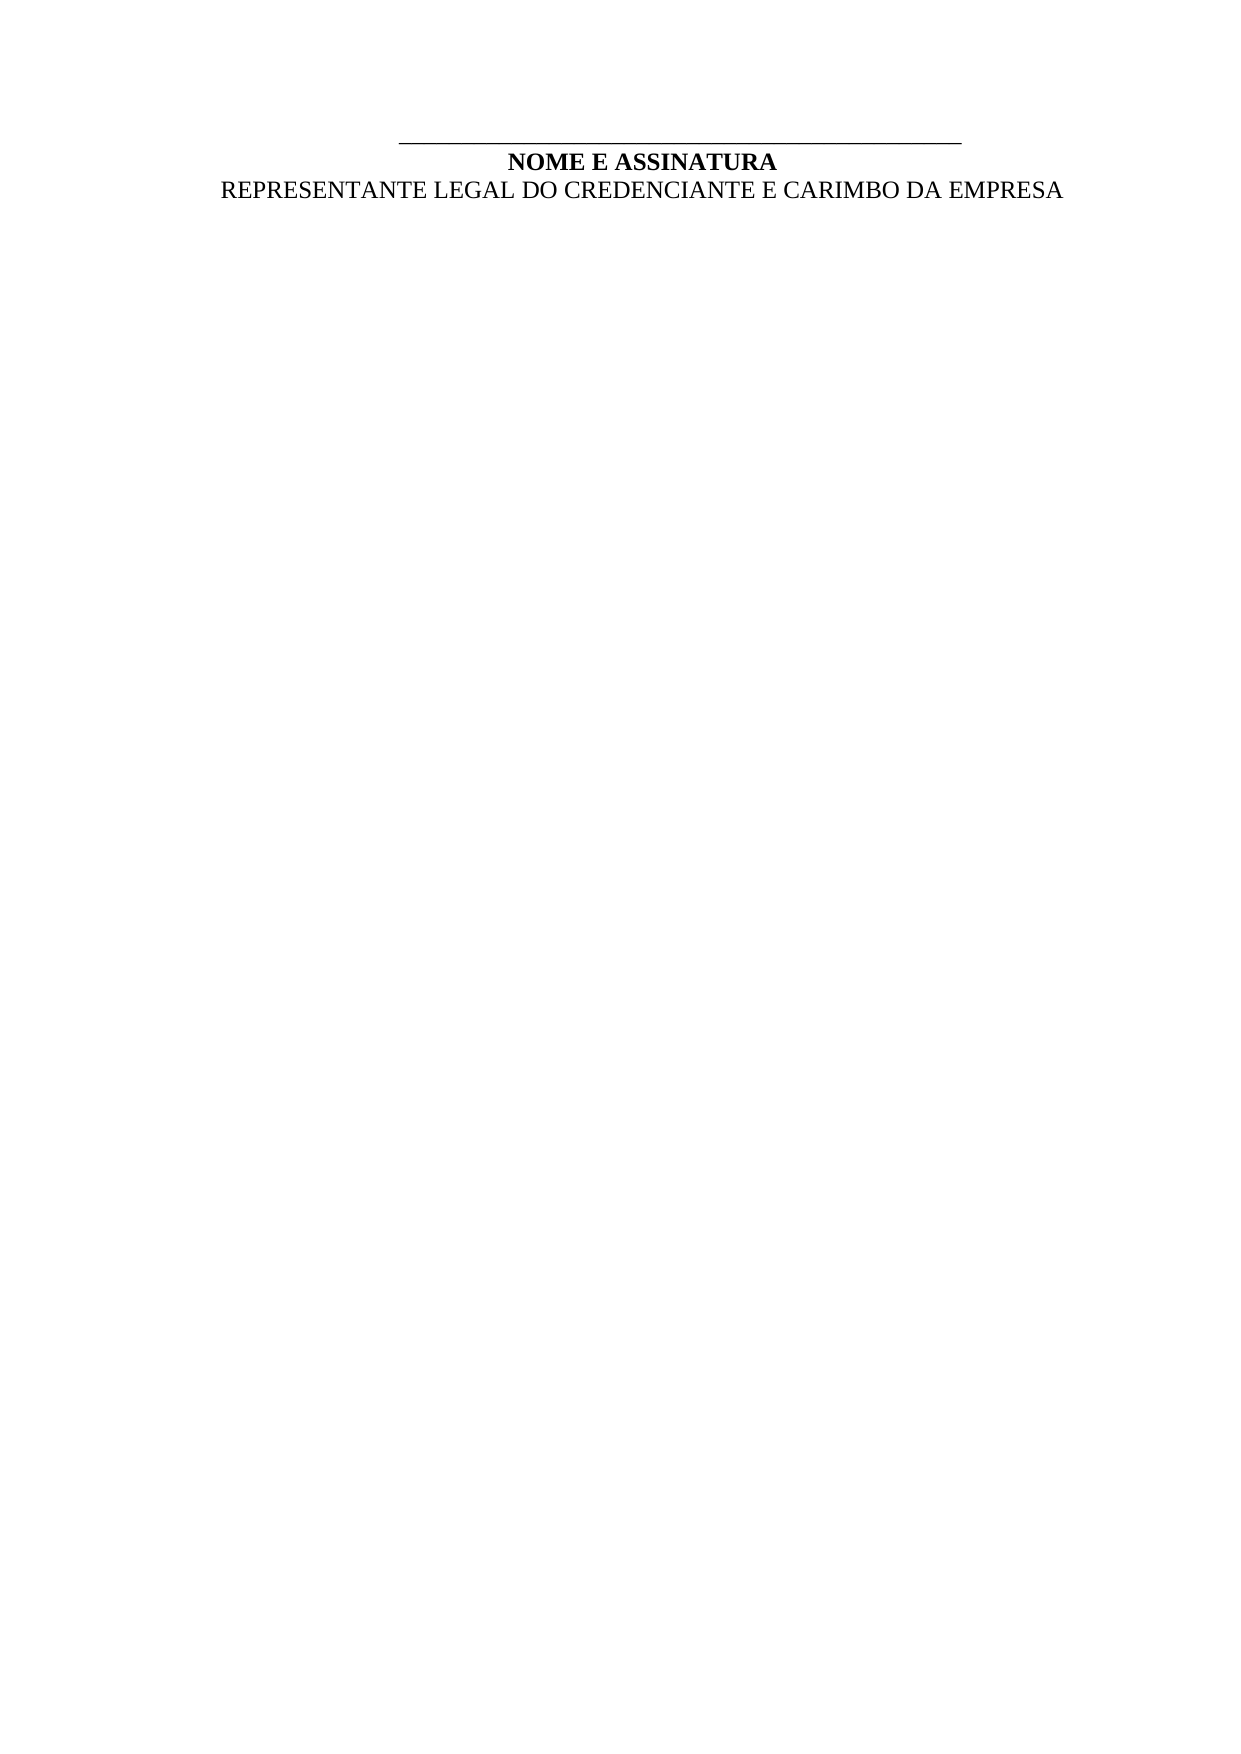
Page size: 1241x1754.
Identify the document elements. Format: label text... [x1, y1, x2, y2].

text _____________________________________________ [162, 118, 1122, 147]
subtitle REPRESENTANTE LEGAL DO CREDENCIANTE E CARIMBO DA EMPRESA [162, 176, 1122, 204]
text NOME E ASSINATURA [162, 147, 1122, 176]
